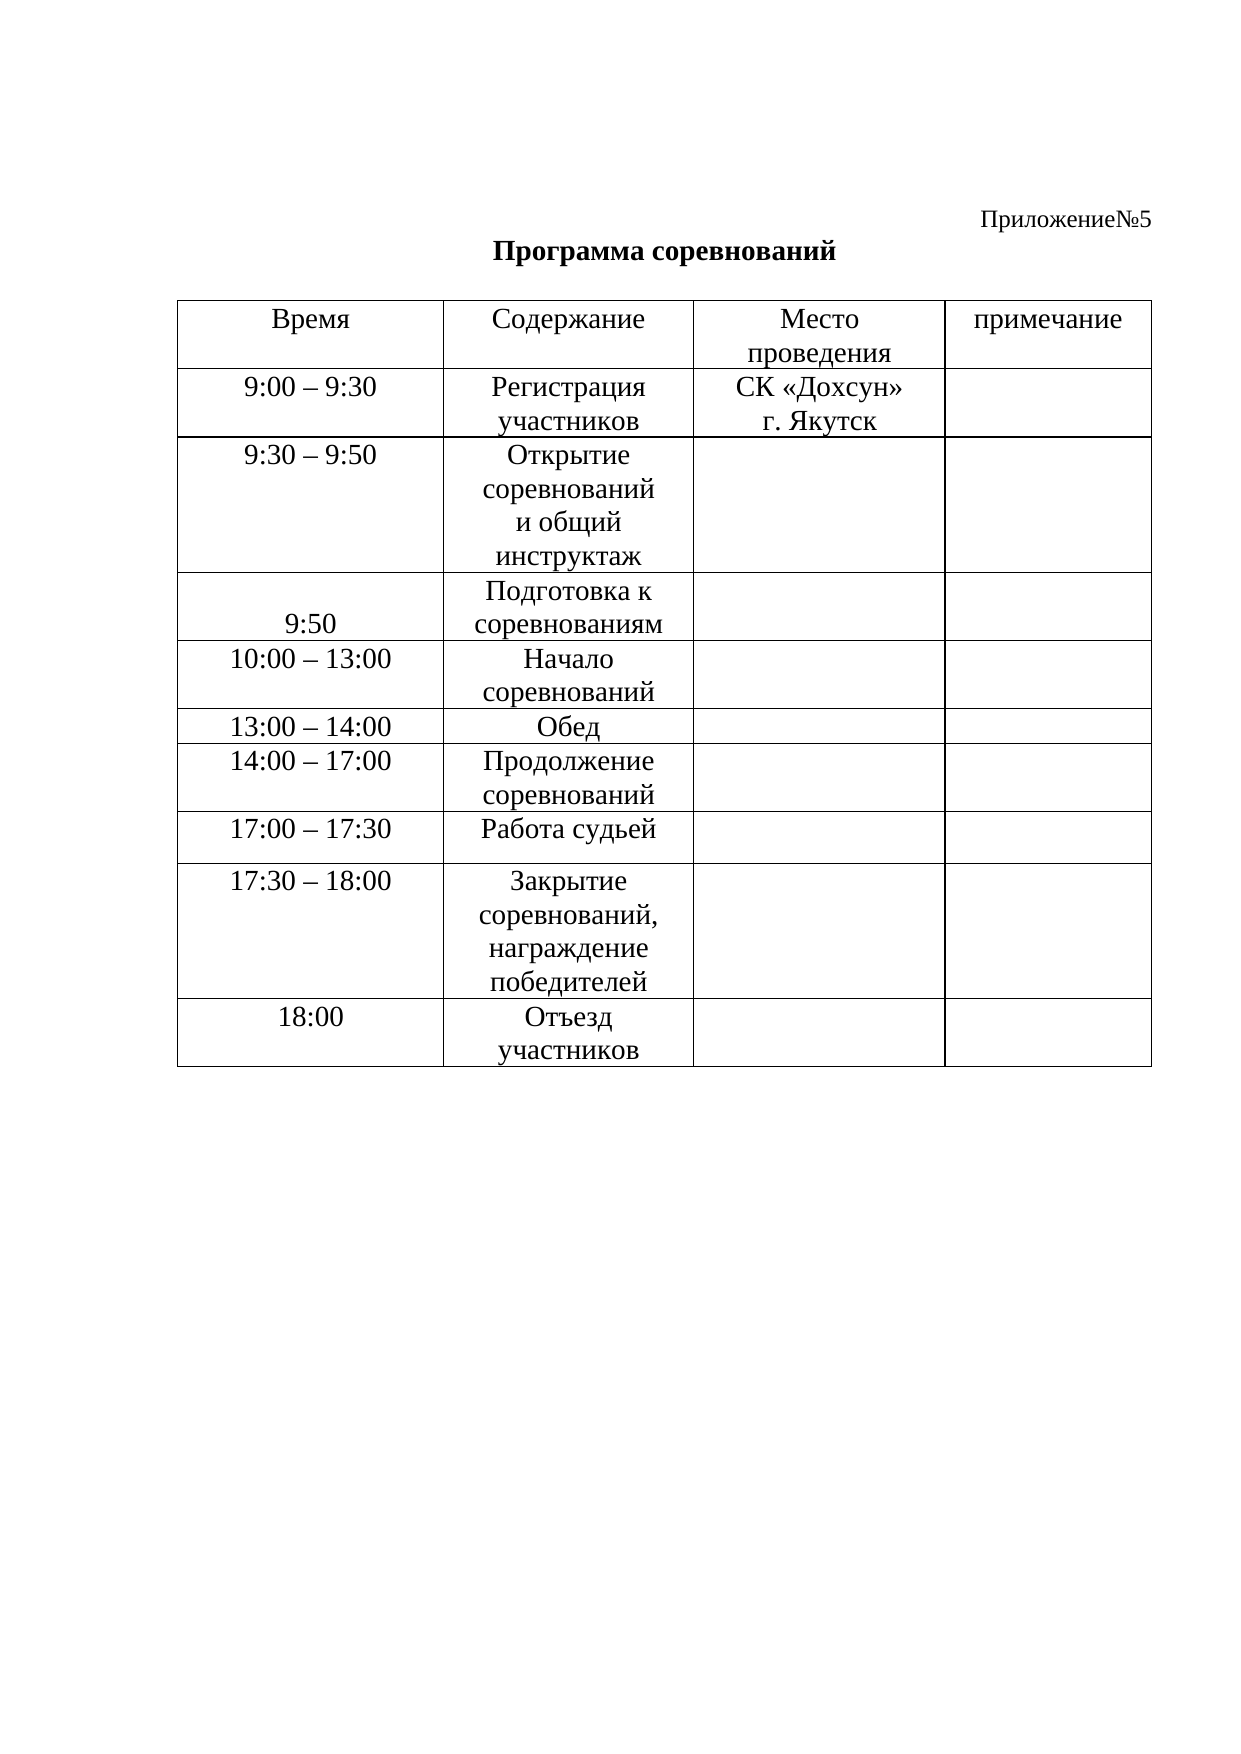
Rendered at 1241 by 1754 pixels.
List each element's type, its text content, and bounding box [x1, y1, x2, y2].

table_cell [694, 812, 944, 862]
table_cell [946, 641, 1151, 708]
table_cell Работа судьей [444, 812, 693, 862]
table_cell [946, 709, 1151, 742]
table_cell Закрытие соревнований, награждение победителей [444, 864, 693, 998]
table_cell [694, 438, 944, 572]
table_header Время [178, 301, 443, 368]
table_cell [694, 573, 944, 640]
table_cell СК «Дохсун» г. Якутск [694, 369, 944, 436]
table_cell [946, 864, 1151, 998]
text Программа соревнований [177, 233, 1152, 267]
table_cell [694, 709, 944, 742]
table_cell [946, 438, 1151, 572]
table_cell 9:50 [178, 573, 443, 640]
table_cell [694, 999, 944, 1066]
table_cell [946, 999, 1151, 1066]
table_cell 9:30 – 9:50 [178, 438, 443, 572]
table_header Содержание [444, 301, 693, 368]
table_cell 14:00 – 17:00 [178, 744, 443, 811]
table_cell 17:30 – 18:00 [178, 864, 443, 998]
text Приложение№5 [177, 204, 1152, 233]
table_header примечание [946, 301, 1151, 368]
table_cell [694, 864, 944, 998]
table_cell 18:00 [178, 999, 443, 1066]
table_cell 9:00 – 9:30 [178, 369, 443, 436]
table_cell [694, 744, 944, 811]
table_cell Обед [444, 709, 693, 742]
table_cell Открытие соревнований и общий инструктаж [444, 438, 693, 572]
table_cell 10:00 – 13:00 [178, 641, 443, 708]
table_cell [694, 641, 944, 708]
table_cell Начало соревнований [444, 641, 693, 708]
table_cell Подготовка к соревнованиям [444, 573, 693, 640]
table_cell Регистрация участников [444, 369, 693, 436]
table_header Место проведения [694, 301, 944, 368]
table_cell 17:00 – 17:30 [178, 812, 443, 862]
table_cell [946, 812, 1151, 862]
table_cell 13:00 – 14:00 [178, 709, 443, 742]
table_cell [946, 369, 1151, 436]
table_cell Отъезд участников [444, 999, 693, 1066]
table_cell Продолжение соревнований [444, 744, 693, 811]
table_cell [946, 573, 1151, 640]
table_cell [946, 744, 1151, 811]
